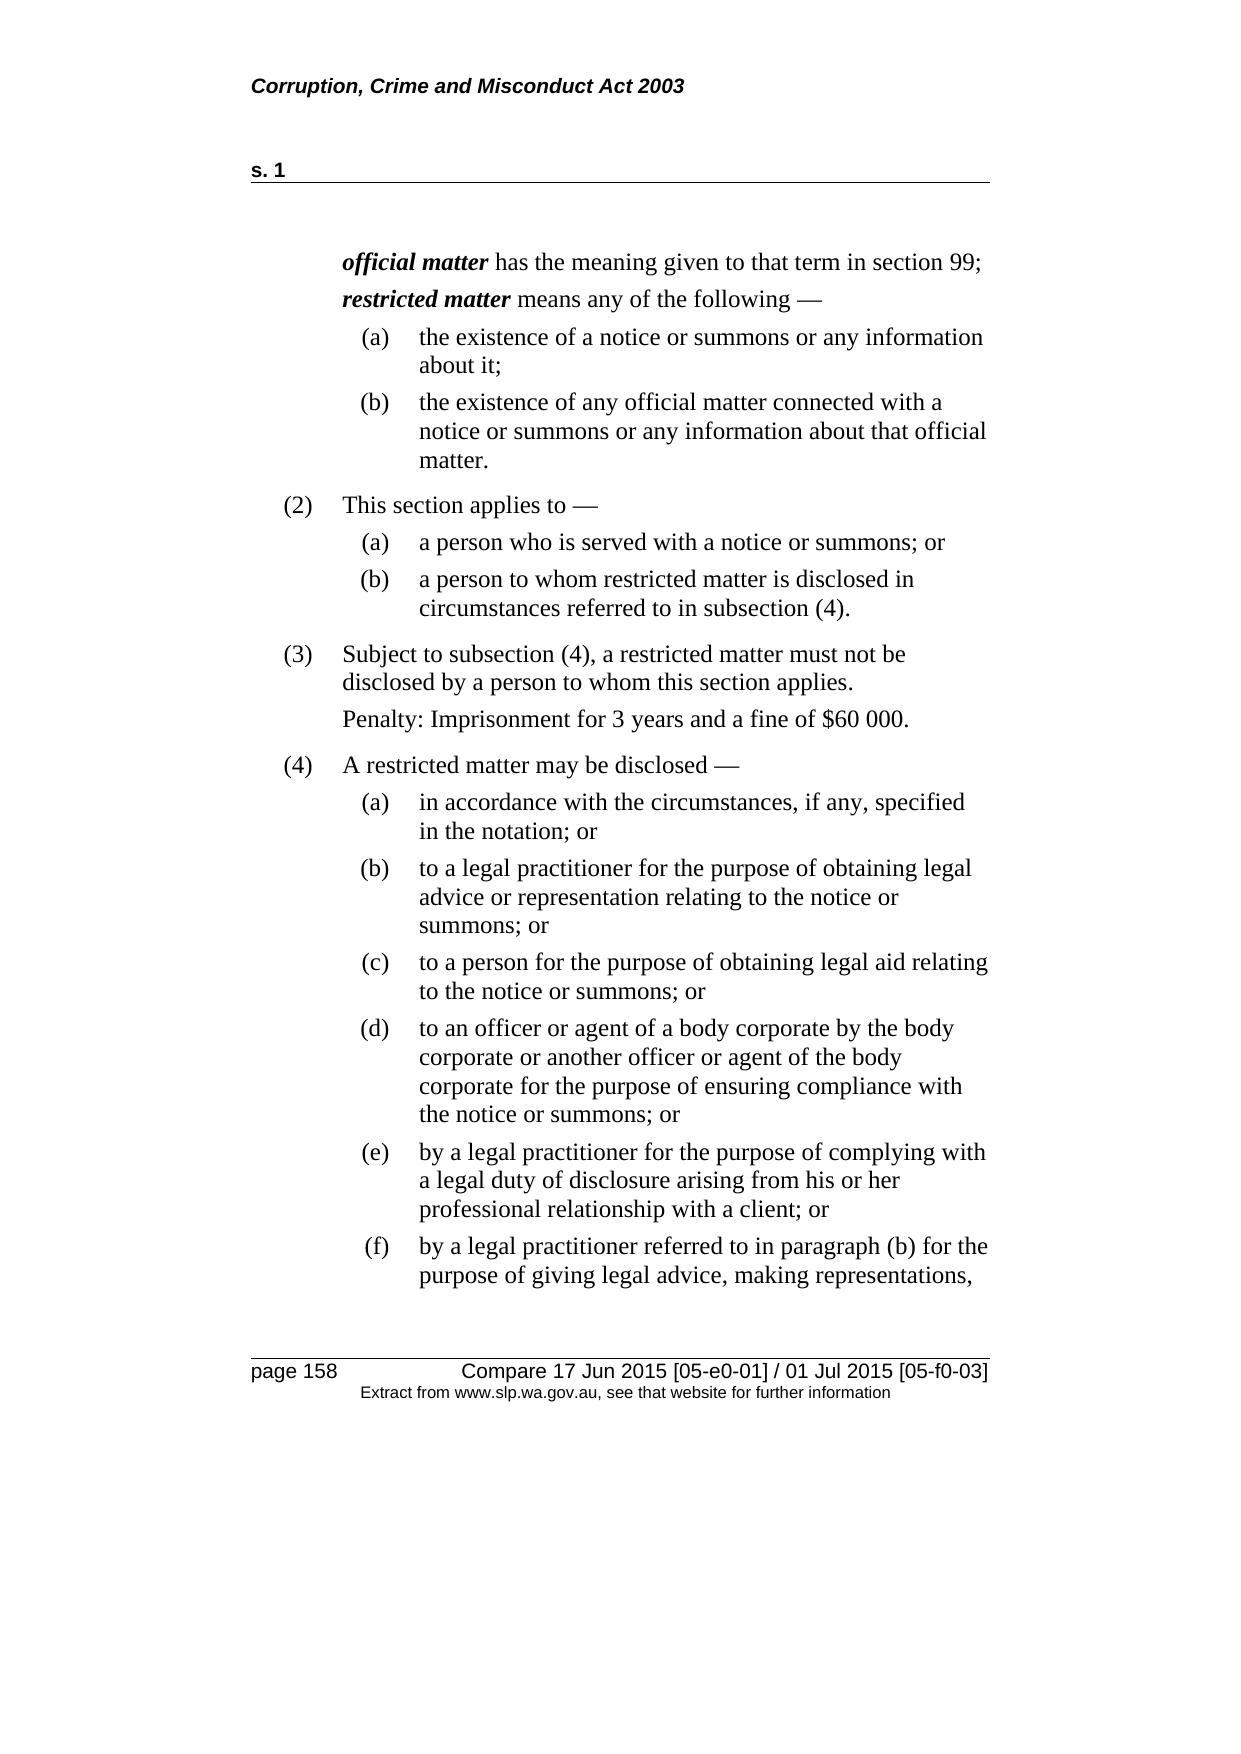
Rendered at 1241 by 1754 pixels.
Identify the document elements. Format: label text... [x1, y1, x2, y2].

text (b) the existence of any official matter connected with a notice or summons or any information about that official matter. [251, 387, 990, 474]
text (c) to a person for the purpose of obtaining legal aid relating to the notice or summons; or [251, 947, 990, 1005]
text (b) a person to whom restricted matter is disclosed in circumstances referred to in subsection (4). [251, 564, 990, 622]
text official matter has the meaning given to that term in section 99; [251, 247, 990, 276]
text (d) to an officer or agent of a body corporate by the body corporate or another officer or agent of the body corporate for the purpose of ensuring compliance with the notice or summons; or [251, 1013, 990, 1128]
text (3) Subject to subsection (4), a restricted matter must not be disclosed by a person to whom this section applies. [251, 639, 990, 696]
text restricted matter means any of the following — [251, 284, 990, 313]
text (2) This section applies to — [251, 490, 990, 519]
text (a) the existence of a notice or summons or any information about it; [251, 322, 990, 379]
text Penalty: Imprisonment for 3 years and a fine of $60 000. [251, 704, 990, 733]
text (b) to a legal practitioner for the purpose of obtaining legal advice or representation relating to the notice or summons; or [251, 853, 990, 939]
text (4) A restricted matter may be disclosed — [251, 750, 990, 779]
text (a) in accordance with the circumstances, if any, specified in the notation; or [251, 787, 990, 844]
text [251, 1231, 990, 1289]
text (e) by a legal practitioner for the purpose of complying with a legal duty of disclosure arising from his or her professional relationship with a client; or [251, 1137, 990, 1223]
text (a) a person who is served with a notice or summons; or [251, 527, 990, 556]
